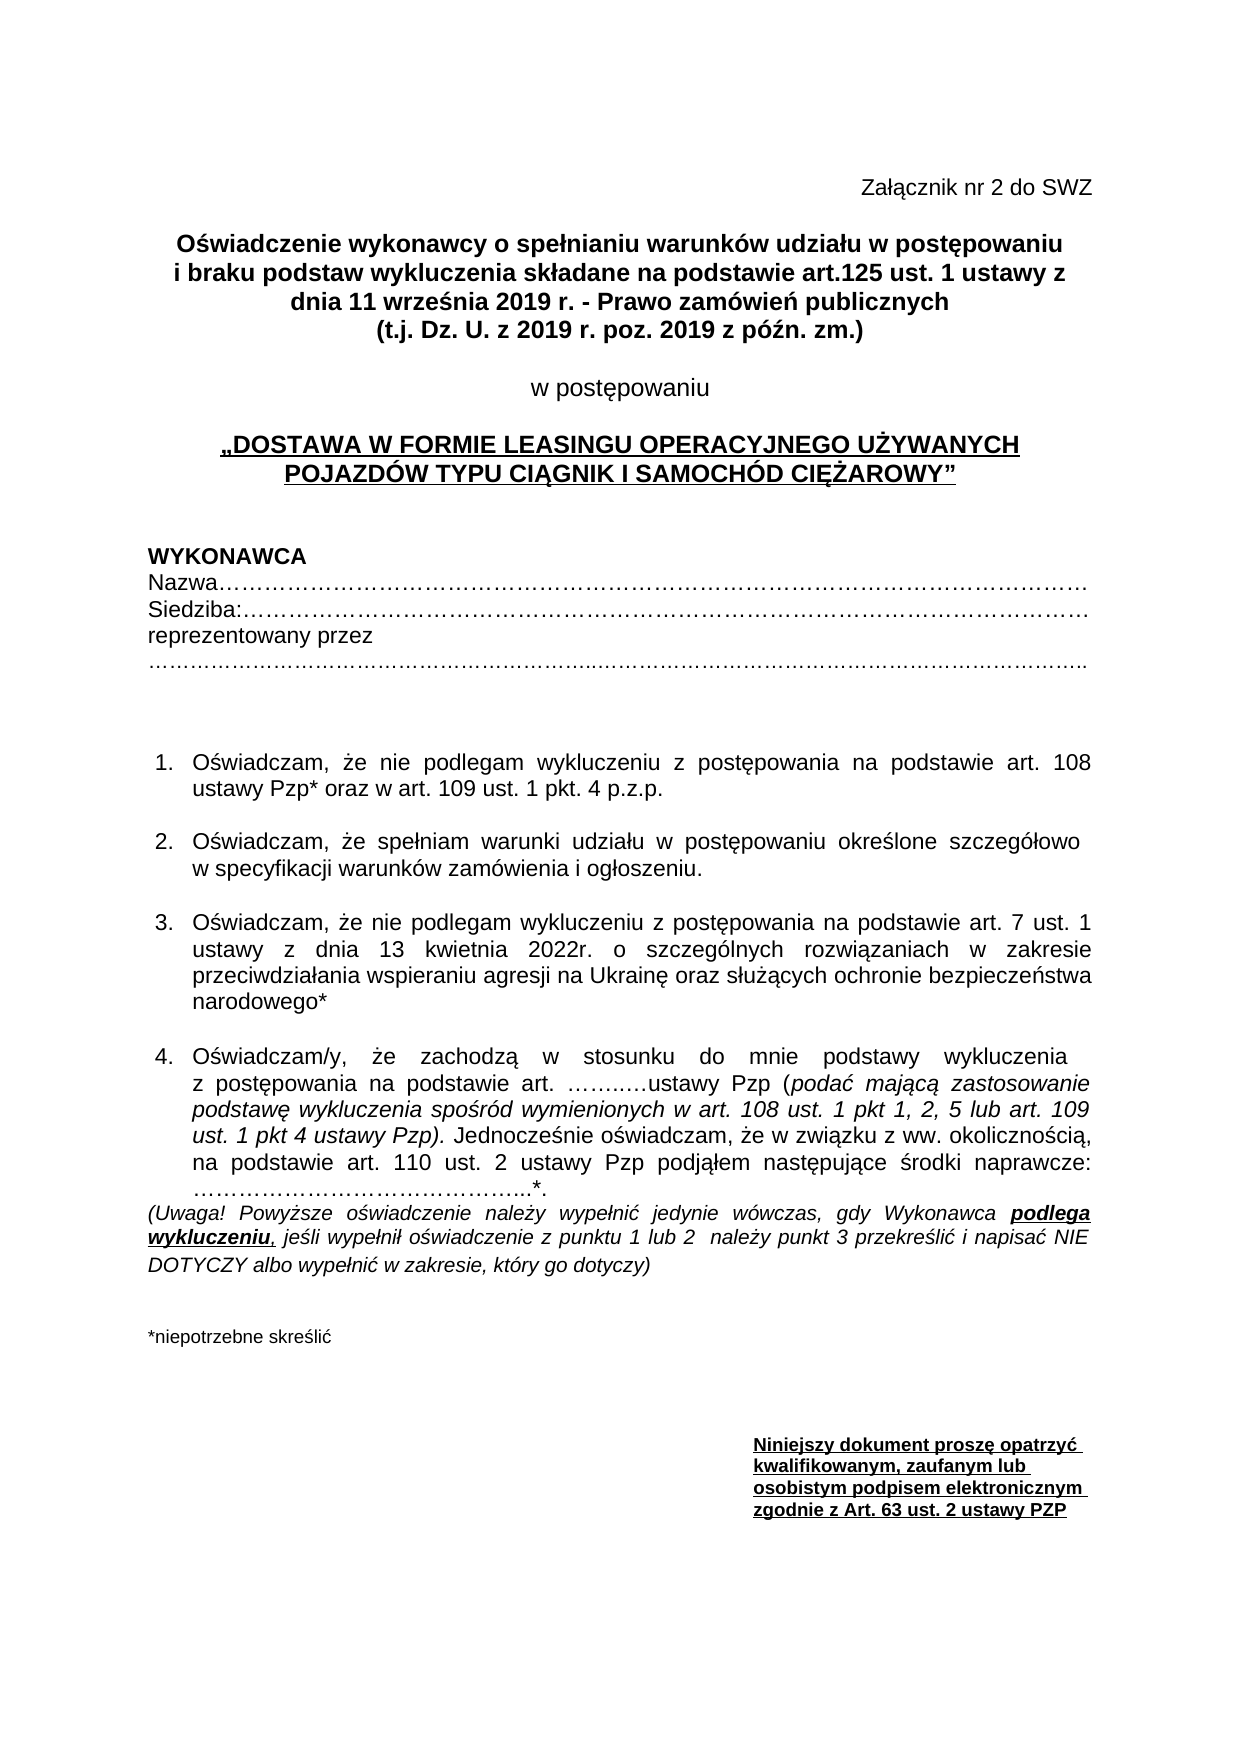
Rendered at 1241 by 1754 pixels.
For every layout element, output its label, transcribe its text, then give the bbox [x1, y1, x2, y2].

text WYKONAWCA [148, 543, 1092, 569]
list Oświadczam, że nie podlegam wykluczeniu z postępowania na podstawie art. 108 ustawy Pzp* oraz w art. 109 ust. 1 pkt. 4 p.z.p. [154, 749, 1092, 802]
text Siedziba:………………………………………………………………………………………………… [148, 596, 1092, 622]
text Nazwa…………………………………………………………………………………………………… [148, 569, 1092, 596]
list Oświadczam/y, że zachodzą w stosunku do mnie podstawy wykluczenia z postępowania na podstawie art. ……..…ustawy Pzp (podać mającą zastosowanie podstawę wykluczenia spośród wymienionych w art. 108 ust. 1 pkt 1, 2, 5 lub art. 109 ust. 1 pkt 4 ustawy Pzp). Jednocześnie oświadczam, że w związku z ww. okolicznością, na podstawie art. 110 ust. 2 ustawy Pzp podjąłem następujące środki naprawcze:……………………………………...*. [154, 1043, 1092, 1201]
text Niniejszy dokument proszę opatrzyć kwalifikowanym, zaufanym lub osobistym podpisem elektronicznym zgodnie z Art. 63 ust. 2 ustawy PZP [753, 1434, 1092, 1520]
text „DOSTAWA W FORMIE LEASINGU OPERACYJNEGO UŻYWANYCH POJAZDÓW TYPU CIĄGNIK I SAMOCHÓD CIĘŻAROWY” [148, 430, 1092, 488]
text (t.j. Dz. U. z 2019 r. poz. 2019 z późn. zm.) [148, 315, 1092, 344]
list Oświadczam, że spełniam warunki udziału w postępowaniu określone szczegółowo w specyfikacji warunków zamówienia i ogłoszeniu. [154, 828, 1092, 881]
list Oświadczam, że nie podlegam wykluczeniu z postępowania na podstawie art. 7 ust. 1 ustawy z dnia 13 kwietnia 2022r. o szczególnych rozwiązaniach w zakresie przeciwdziałania wspieraniu agresji na Ukrainę oraz służących ochronie bezpieczeństwa narodowego* [154, 909, 1092, 1015]
text reprezentowany przez [148, 622, 1092, 648]
text Załącznik nr 2 do SWZ [148, 174, 1092, 200]
text ………………………………………………………..…………………………………………………………….. [148, 648, 1092, 672]
text Oświadczenie wykonawcy o spełnianiu warunków udziału w postępowaniu [148, 229, 1092, 258]
text w postępowaniu [148, 373, 1092, 402]
text i braku podstaw wykluczenia składane na podstawie art.125 ust. 1 ustawy z dnia 11 września 2019 r. - Prawo zamówień publicznych [148, 258, 1092, 315]
text (Uwaga! Powyższe oświadczenie należy wypełnić jedynie wówczas, gdy Wykonawca podlega wykluczeniu, jeśli wypełnił oświadczenie z punktu 1 lub 2 należy punkt 3 przekreślić i napisać NIE DOTYCZY albo wypełnić w zakresie, który go dotyczy) [148, 1201, 1092, 1278]
text *niepotrzebne skreślić [148, 1326, 1092, 1347]
